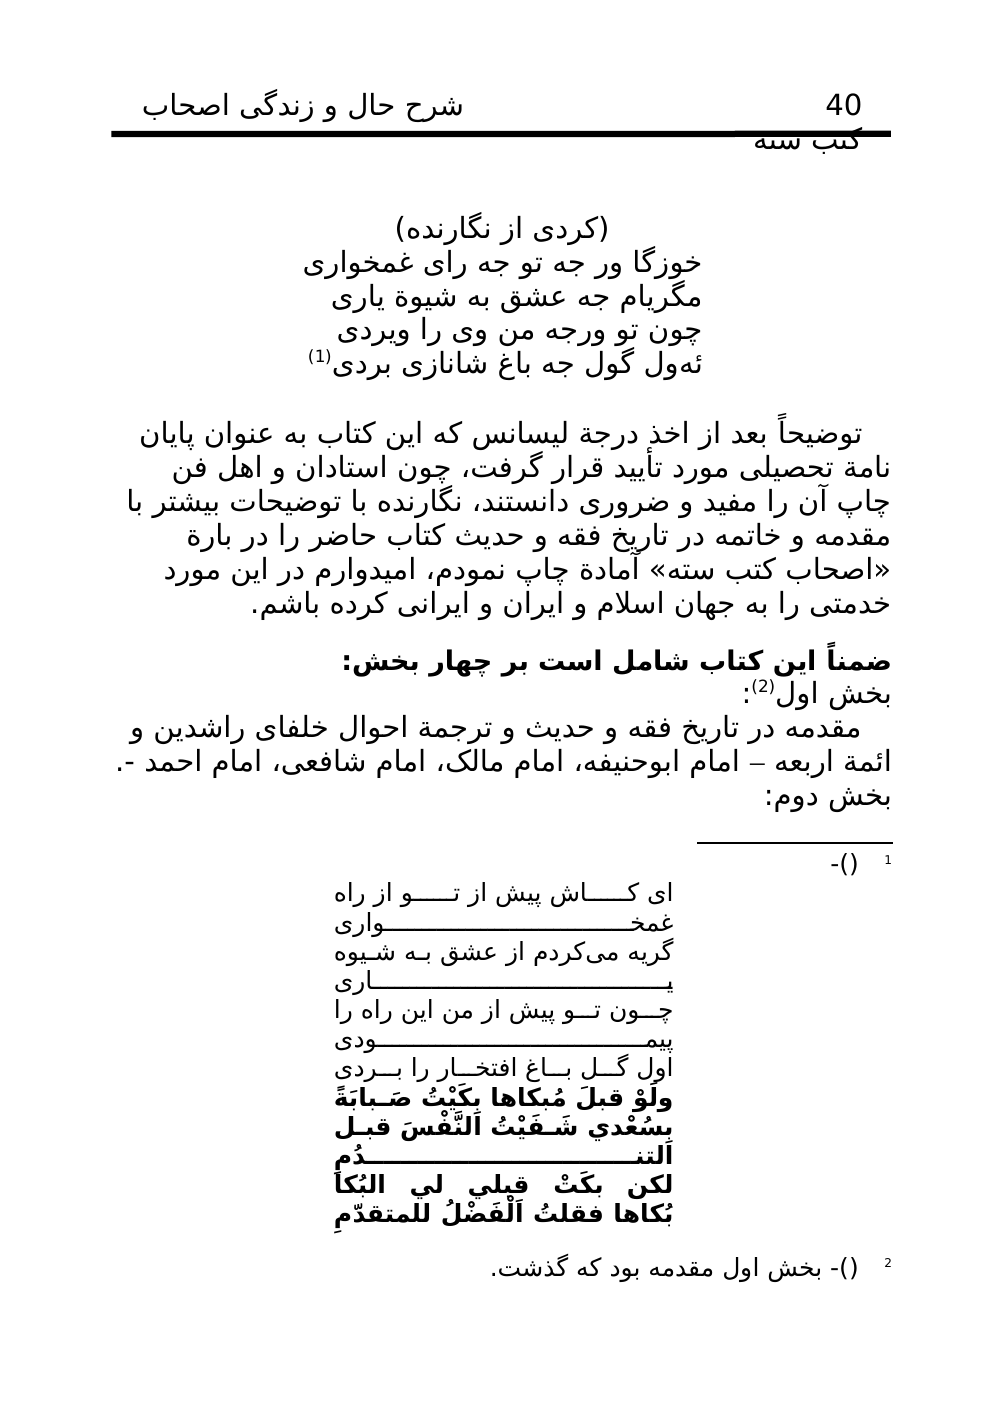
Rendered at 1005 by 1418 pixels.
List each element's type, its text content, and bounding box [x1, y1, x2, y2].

text بخش دوم: [112, 779, 892, 813]
text خوزگا ور جه تو جه رای غمخواری مگریام جه عشق به شیوة یاری چون تو ورجه من وی را ویردی ئه‌ول گول جه باغ شانازی بردی() [302, 245, 703, 416]
text توضیحاً بعد از اخذ درجة لیسانس که این کتاب به عنوان پایان نامة تحصیلی مورد تأیید قرار گرفت، چون استادان و اهل فن چاپ آن را مفید و ضروری دانستند، نگارنده با توضیحات بیشتر با مقدمه و خاتمه در تاریخ فقه و حدیث کتاب حاضر را در بارة «اصحاب كتب سته» آمادة چاپ نمودم، امیدوارم در این مورد خدمتی را به جهان اسلام و ایران و ایرانی کرده باشم. [112, 416, 892, 620]
text بخش اول(): [112, 677, 892, 711]
text ضمناً این کتاب شامل است بر چهار بخش: [112, 645, 892, 677]
text (کردی از نگارنده) [112, 211, 892, 245]
text مقدمه در تاریخ فقه و حدیث و ترجمة احوال خلفای راشدین و ائمة اربعه – امام ابوحنیفه، امام مالک، امام شافعی، امام احمد -. [112, 711, 892, 779]
